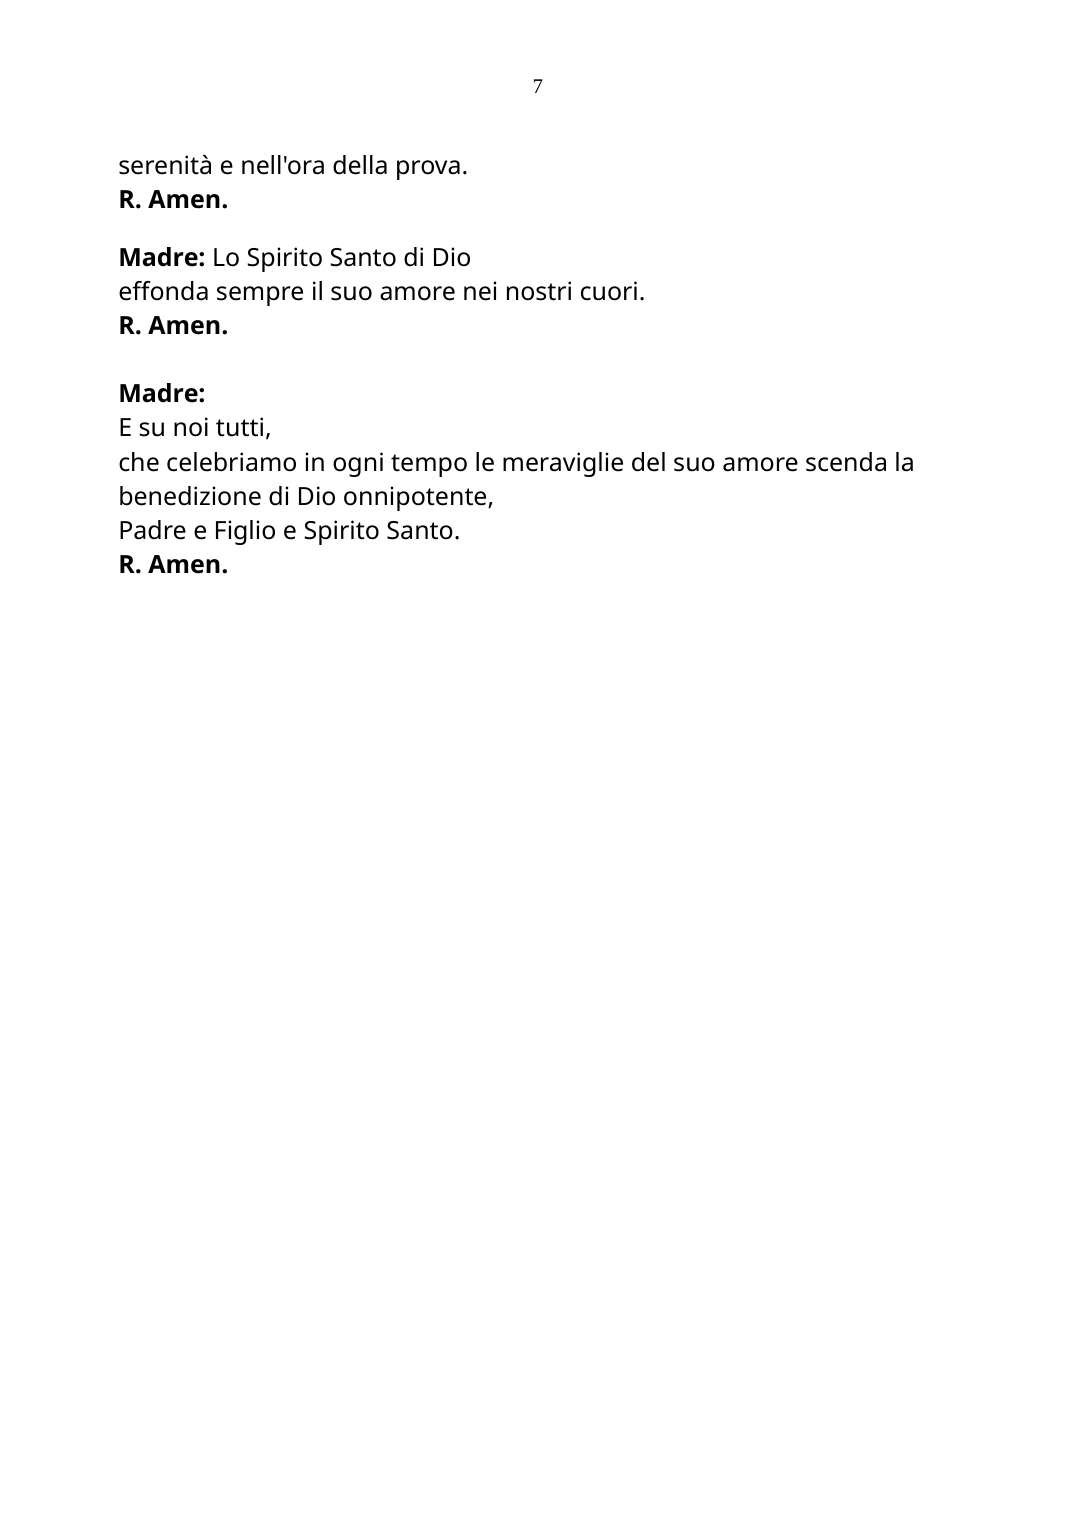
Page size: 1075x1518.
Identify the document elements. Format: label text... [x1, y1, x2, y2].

text Madre: Lo Spirito Santo di Dio effonda sempre il suo amore nei nostri cuori. R. Amen. Madre: [118, 240, 957, 410]
text E su noi tutti, [118, 410, 957, 444]
text che celebriamo in ogni tempo le meraviglie del suo amore scenda la benedizione di Dio onnipotente, Padre e Figlio e Spirito Santo. R. Amen. [118, 444, 957, 580]
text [118, 148, 957, 240]
